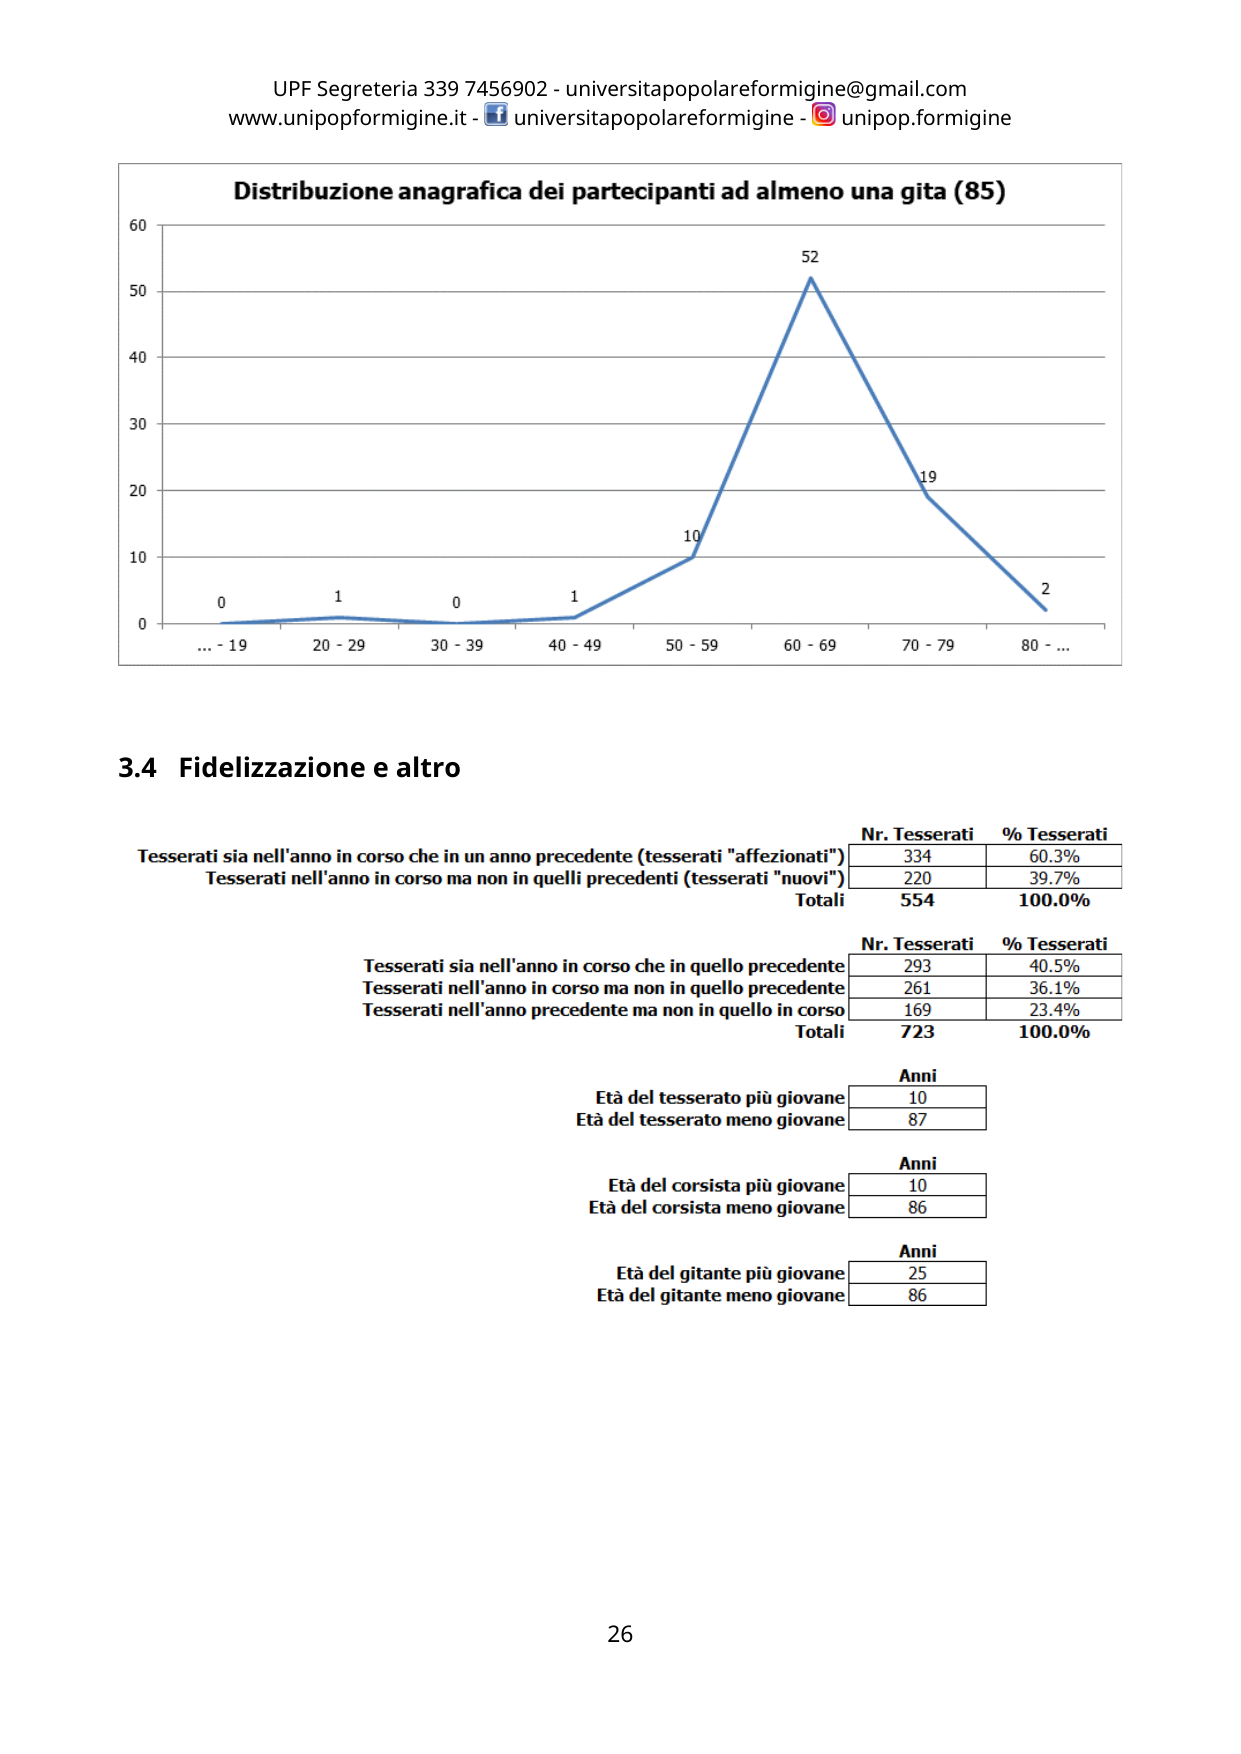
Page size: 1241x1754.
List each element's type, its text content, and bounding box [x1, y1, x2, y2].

picture [484, 102, 508, 126]
subtitle Fidelizzazione e altro [118, 748, 1122, 785]
picture [812, 102, 836, 126]
picture [118, 822, 1123, 1306]
picture [118, 163, 1123, 666]
